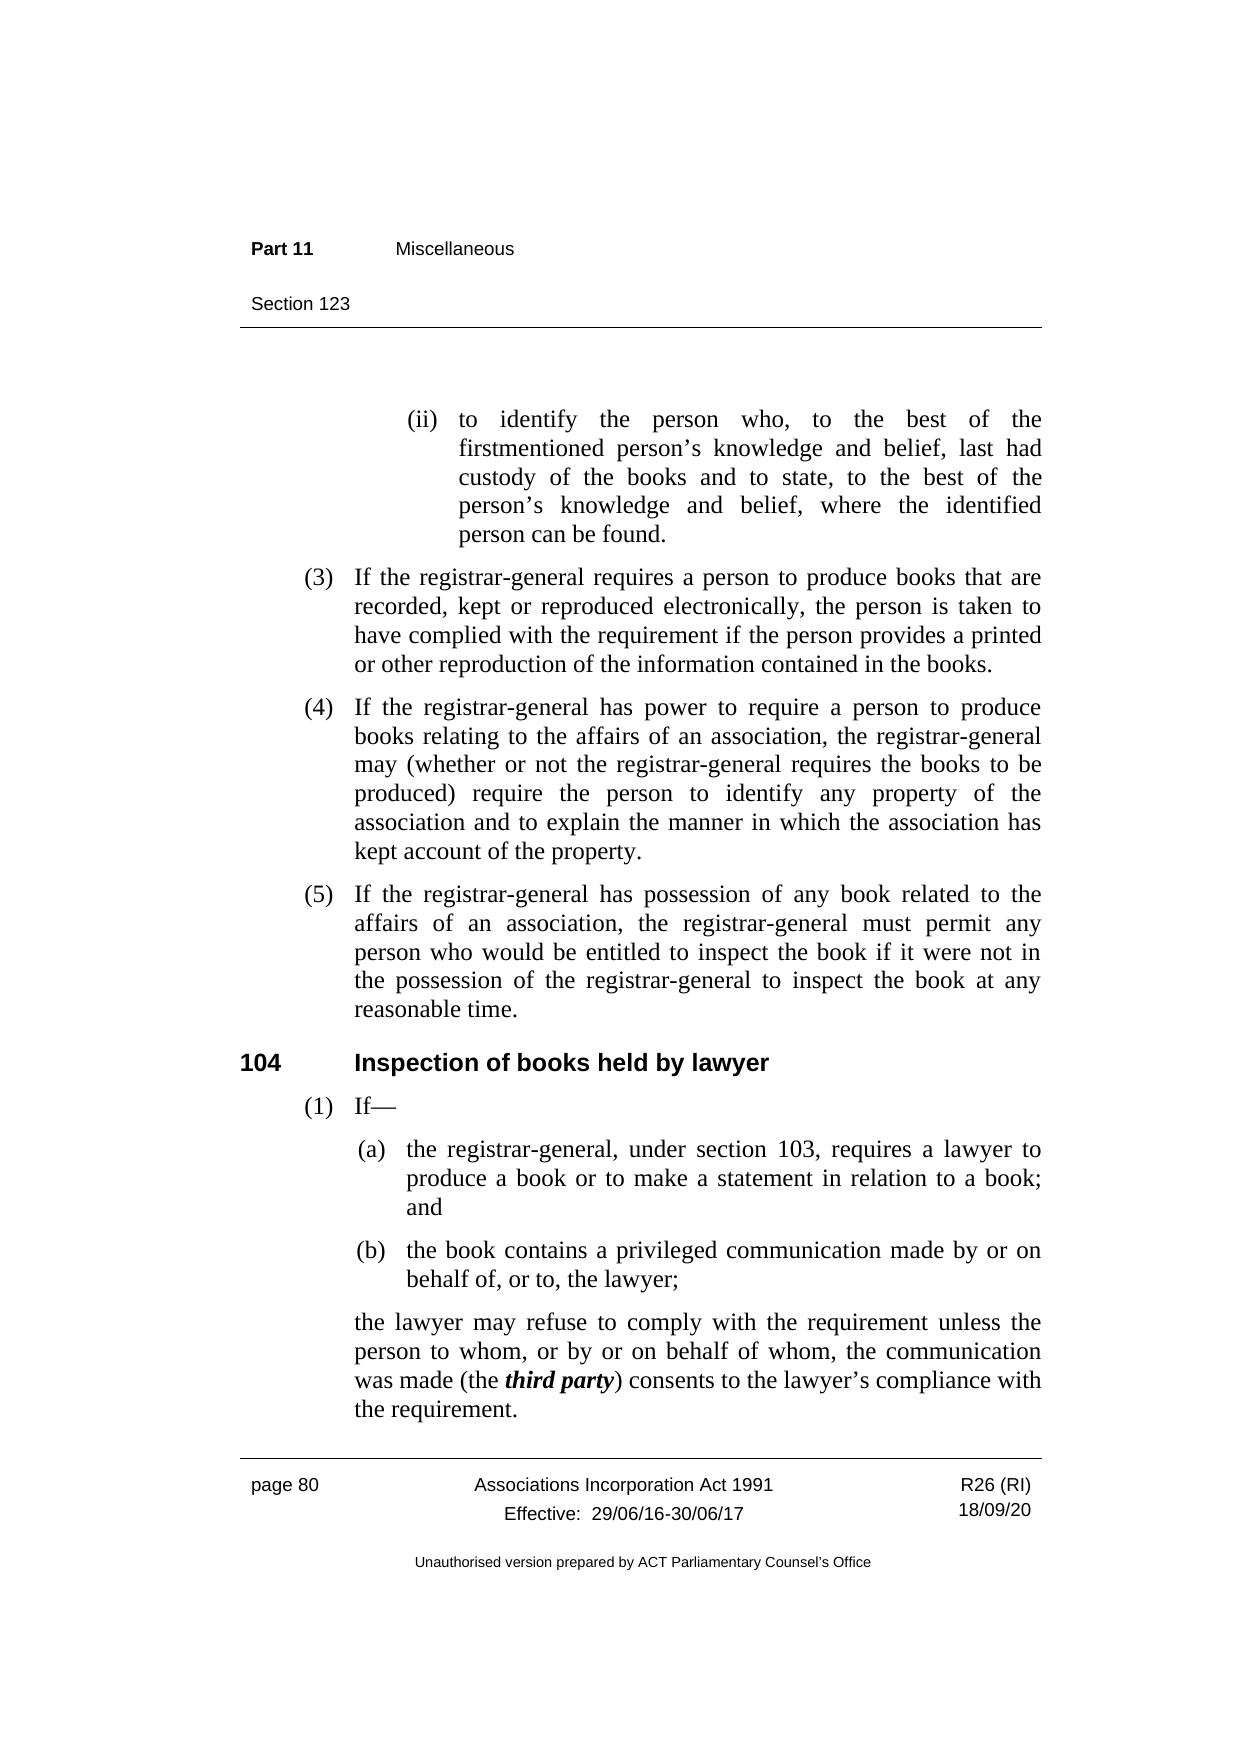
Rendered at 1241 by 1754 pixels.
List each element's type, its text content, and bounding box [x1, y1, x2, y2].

text (3) If the registrar-general requires a person to produce books that are recorded, kept or reproduced electronically, the person is taken to have complied with the requirement if the person provides a printed or other reproduction of the information contained in the books. [239, 562, 1042, 677]
text the lawyer may refuse to comply with the requirement unless the person to whom, or by or on behalf of whom, the communication was made (the third party) consents to the lawyer’s compliance with the requirement. [354, 1307, 1042, 1422]
text (b) the book contains a privileged communication made by or on behalf of, or to, the lawyer; [239, 1235, 1042, 1293]
text (5) If the registrar-general has possession of any book related to the affairs of an association, the registrar-general must permit any person who would be entitled to inspect the book if it were not in the possession of the registrar-general to inspect the book at any reasonable time. [239, 879, 1042, 1023]
text 104 Inspection of books held by lawyer [239, 1048, 1042, 1077]
text (4) If the registrar-general has power to require a person to produce books relating to the affairs of an association, the registrar-general may (whether or not the registrar-general requires the books to be produced) require the person to identify any property of the association and to explain the manner in which the association has kept account of the property. [239, 692, 1042, 864]
text (a) the registrar-general, under section 103, requires a lawyer to produce a book or to make a statement in relation to a book; and [239, 1134, 1042, 1221]
text (1) If— [239, 1091, 1042, 1120]
text (ii) to identify the person who, to the best of the firstmentioned person’s knowledge and belief, last had custody of the books and to state, to the best of the person’s knowledge and belief, where the identified person can be found. [239, 404, 1042, 548]
